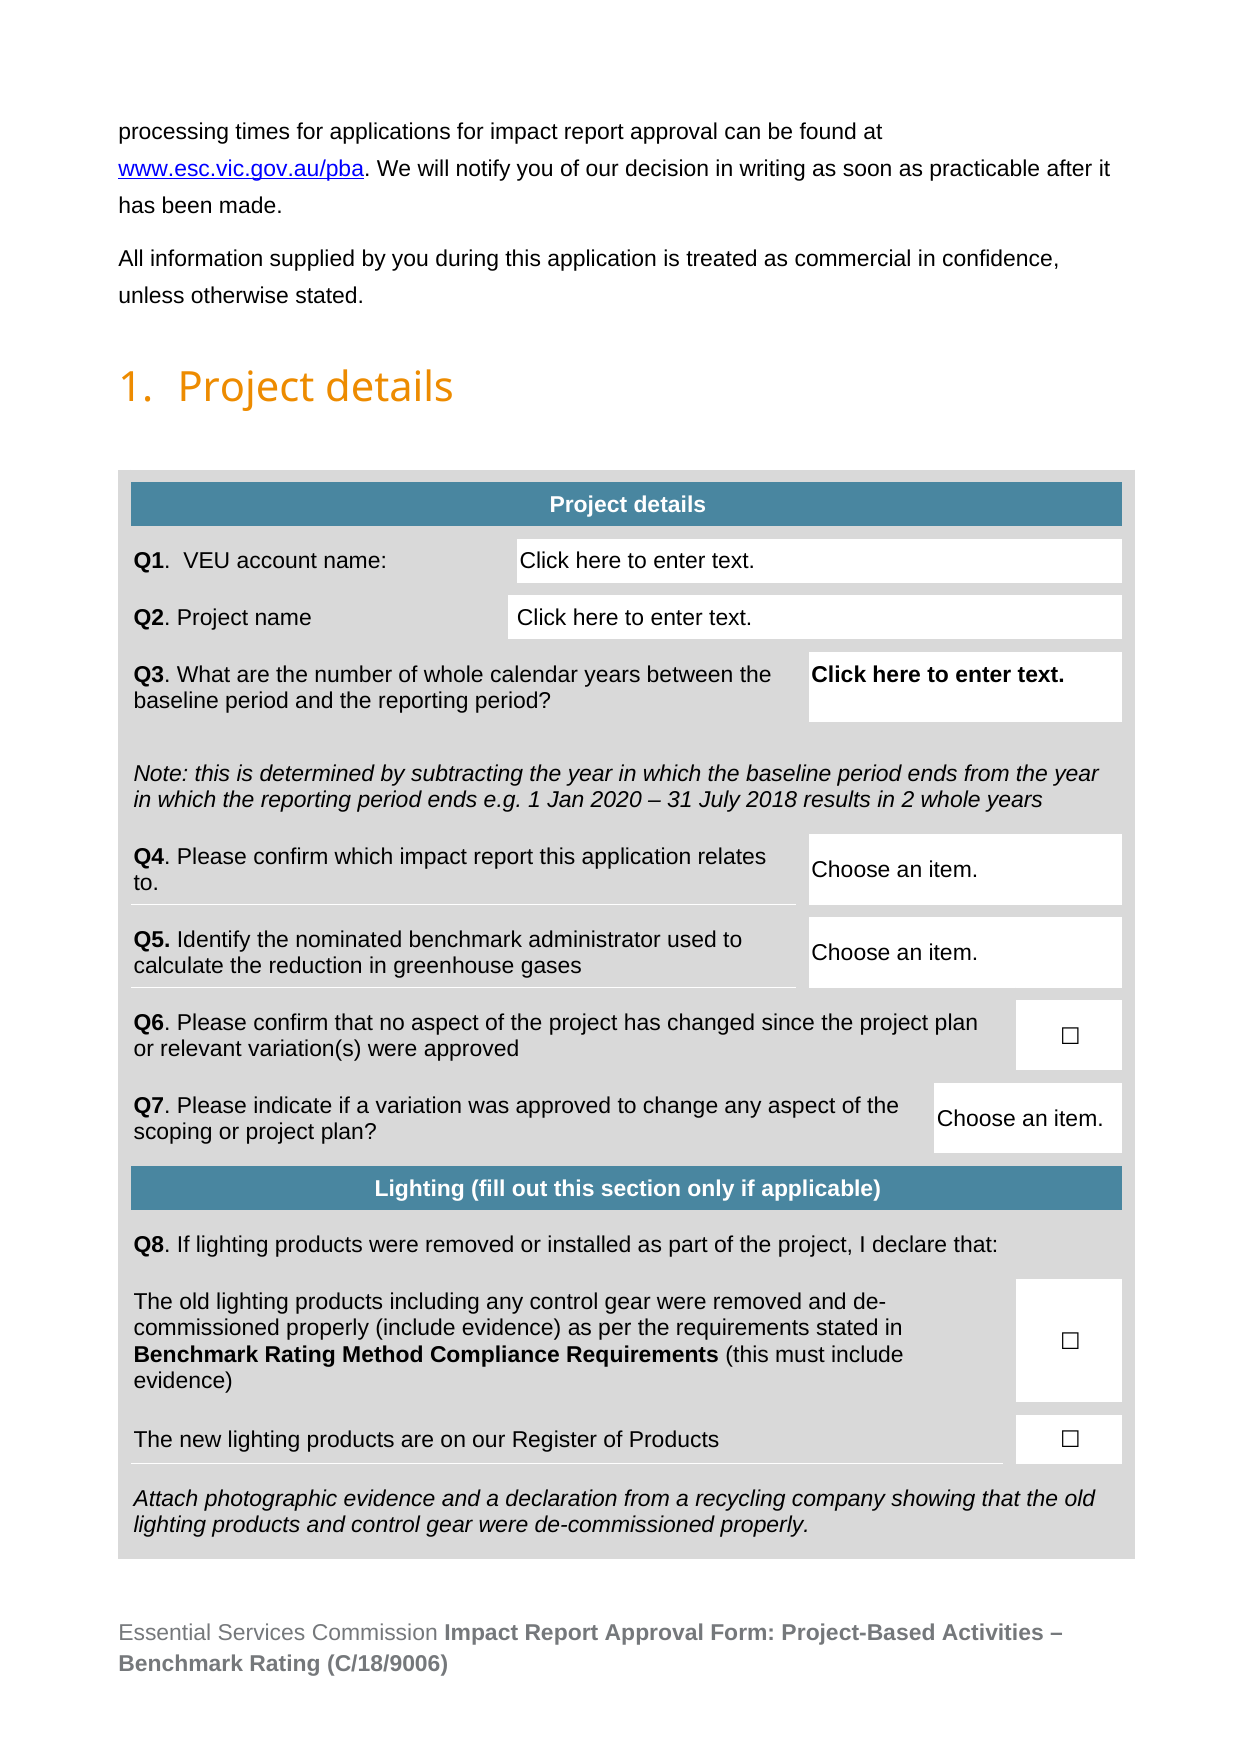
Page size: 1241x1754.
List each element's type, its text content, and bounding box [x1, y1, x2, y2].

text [118, 118, 1122, 218]
table_header Project details [131, 482, 1122, 526]
table_cell Q8. If lighting products were removed or installed as part of the project, I declare that: [131, 1223, 1122, 1266]
subtitle Project details [118, 357, 1122, 413]
table_cell Q5. Identify the nominated benchmark administrator used to calculate the reduction in greenhouse gases [131, 917, 796, 987]
table_cell Attach photographic evidence and a declaration from a recycling company showing that the old lighting products and control gear were de-commissioned properly. [131, 1476, 1122, 1546]
table_cell [1016, 1279, 1122, 1402]
table_cell Q7. Please indicate if a variation was approved to change any aspect of the scoping or project plan? [131, 1083, 922, 1153]
table_cell Q3. What are the number of whole calendar years between the baseline period and the reporting period? [131, 652, 796, 722]
table_cell Lighting (fill out this section only if applicable) [131, 1166, 1122, 1210]
table_cell Note: this is determined by subtracting the year in which the baseline period ends from the year in which the reporting period ends e.g. 1 Jan 2020 – 31 July 2018 results in 2 whole years [131, 735, 1122, 822]
table_cell The new lighting products are on our Register of Products [131, 1415, 1003, 1463]
text All information supplied by you during this application is treated as commercial in confidence, unless otherwise stated. [118, 245, 1122, 309]
table_cell Q6. Please confirm that no aspect of the project has changed since the project plan or relevant variation(s) were approved [131, 1000, 1003, 1070]
table_cell Q4. Please confirm which impact report this application relates to. [131, 834, 796, 904]
table_cell Q1. VEU account name: [131, 539, 504, 583]
table_cell The old lighting products including any control gear were removed and de-commissioned properly (include evidence) as per the requirements stated in Benchmark Rating Method Compliance Requirements (this must include evidence) [131, 1279, 1003, 1402]
table_cell Q2. Project name [131, 595, 507, 639]
